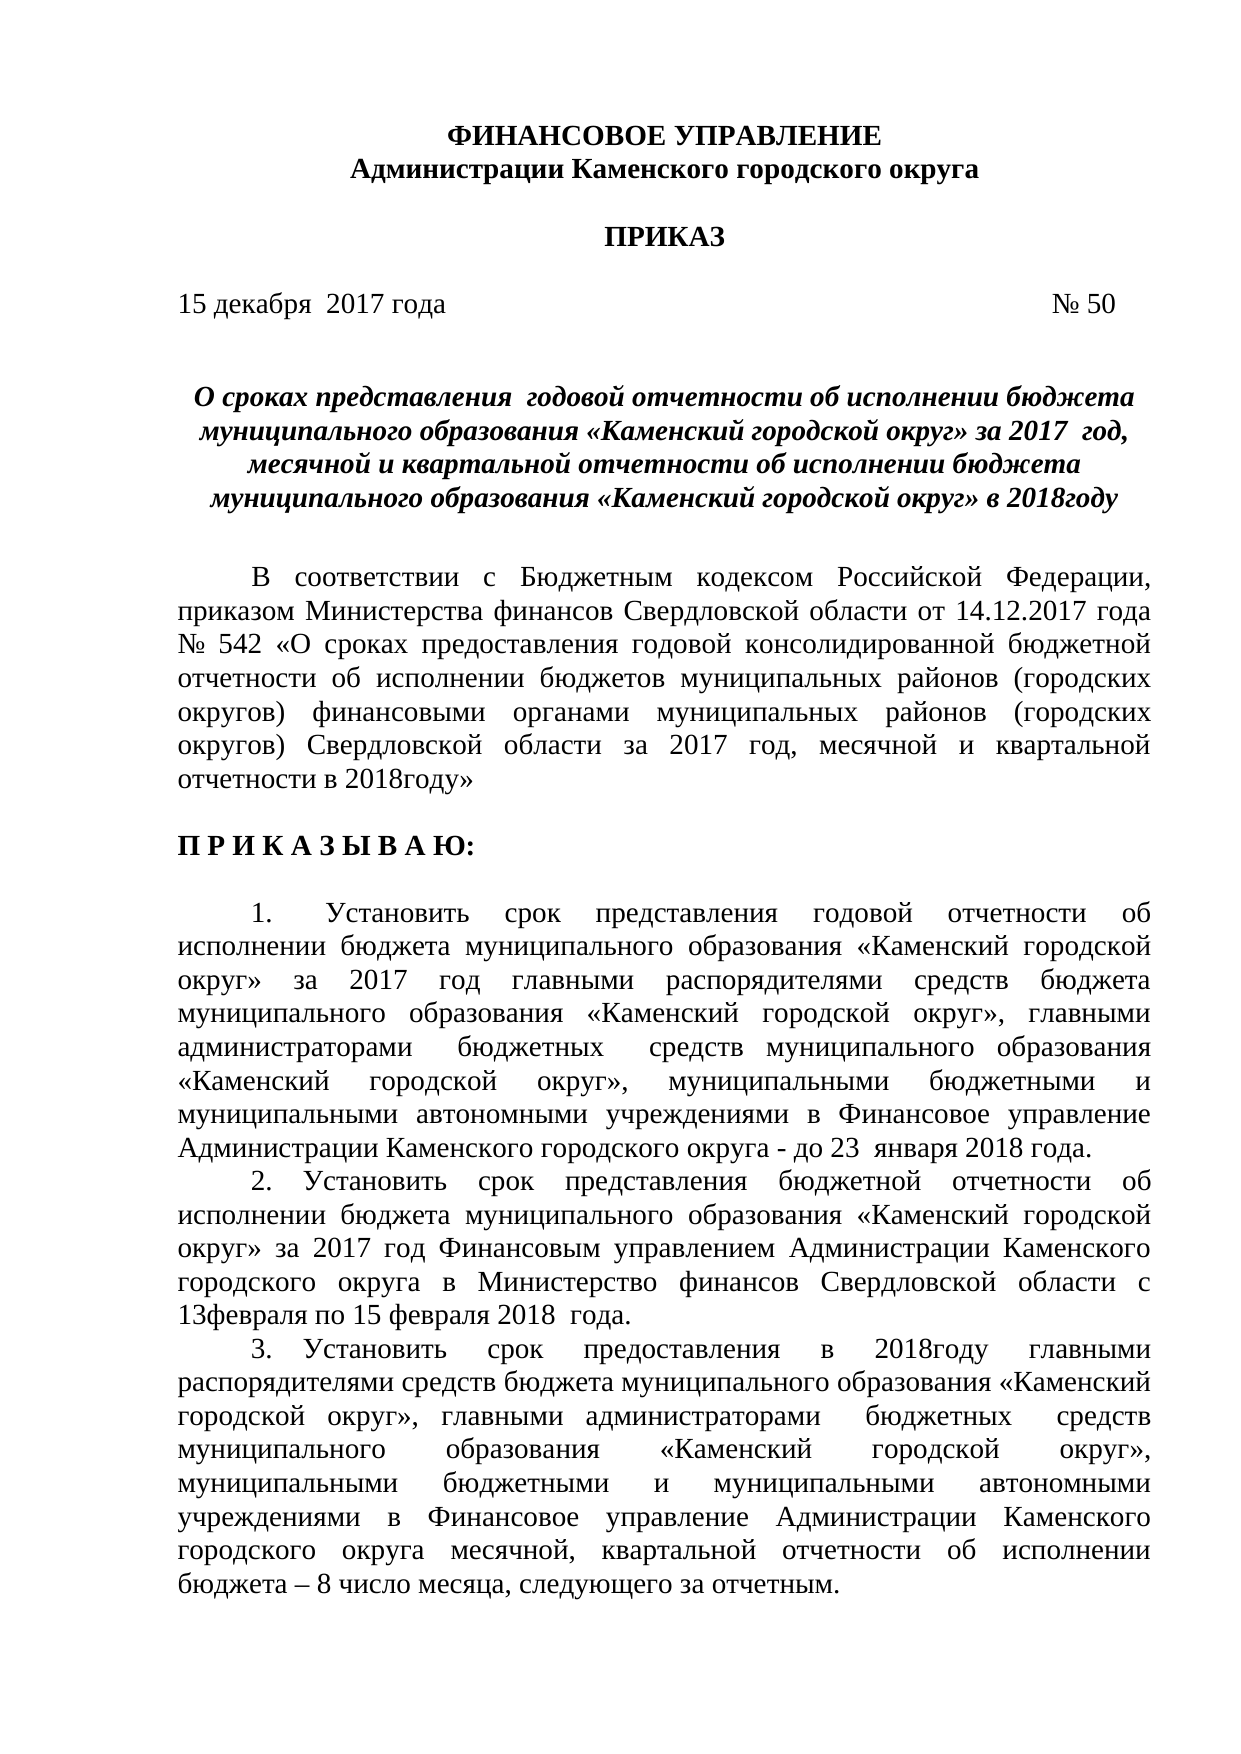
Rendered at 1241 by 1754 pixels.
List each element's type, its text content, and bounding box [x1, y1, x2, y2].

text П Р И К А З Ы В А Ю: [177, 828, 1152, 861]
list Установить срок предоставления в 2018году главными распорядителями средств бюджета муниципального образования «Каменский городской округ», главными администраторами бюджетных средств муниципального образования «Каменский городской округ», муниципальными бюджетными и муниципальными автономными учреждениями в Финансовое управление Администрации Каменского городского округа месячной, квартальной отчетности об исполнении бюджета – 8 число месяца, следующего за отчетным. [177, 1331, 1152, 1599]
text О сроках представления годовой отчетности об исполнении бюджета муниципального образования «Каменский городской округ» за 2017 год, месячной и квартальной отчетности об исполнении бюджета муниципального образования «Каменский городской округ» в 2018году [177, 379, 1152, 513]
list Установить срок представления годовой отчетности об исполнении бюджета муниципального образования «Каменский городской округ» за 2017 год главными распорядителями средств бюджета муниципального образования «Каменский городской округ», главными администраторами бюджетных средств муниципального образования «Каменский городской округ», муниципальными бюджетными и муниципальными автономными учреждениями в Финансовое управление Администрации Каменского городского округа - до 23 января 2018 года. [177, 895, 1152, 1163]
text Администрации Каменского городского округа [177, 152, 1152, 185]
text ПРИКАЗ [177, 219, 1152, 252]
text В соответствии с Бюджетным кодексом Российской Федерации, приказом Министерства финансов Свердловской области от 14.12.2017 года № 542 «О сроках предоставления годовой консолидированной бюджетной отчетности об исполнении бюджетов муниципальных районов (городских округов) финансовыми органами муниципальных районов (городских округов) Свердловской области за 2017 год, месячной и квартальной отчетности в 2018году» [177, 559, 1152, 794]
list Установить срок представления бюджетной отчетности об исполнении бюджета муниципального образования «Каменский городской округ» за 2017 год Финансовым управлением Администрации Каменского городского округа в Министерство финансов Свердловской области с 13февраля по 15 февраля 2018 года. [177, 1163, 1152, 1331]
text ФИНАНСОВОЕ УПРАВЛЕНИЕ [177, 118, 1152, 152]
text 15 декабря 2017 года № 50 [177, 286, 1152, 319]
